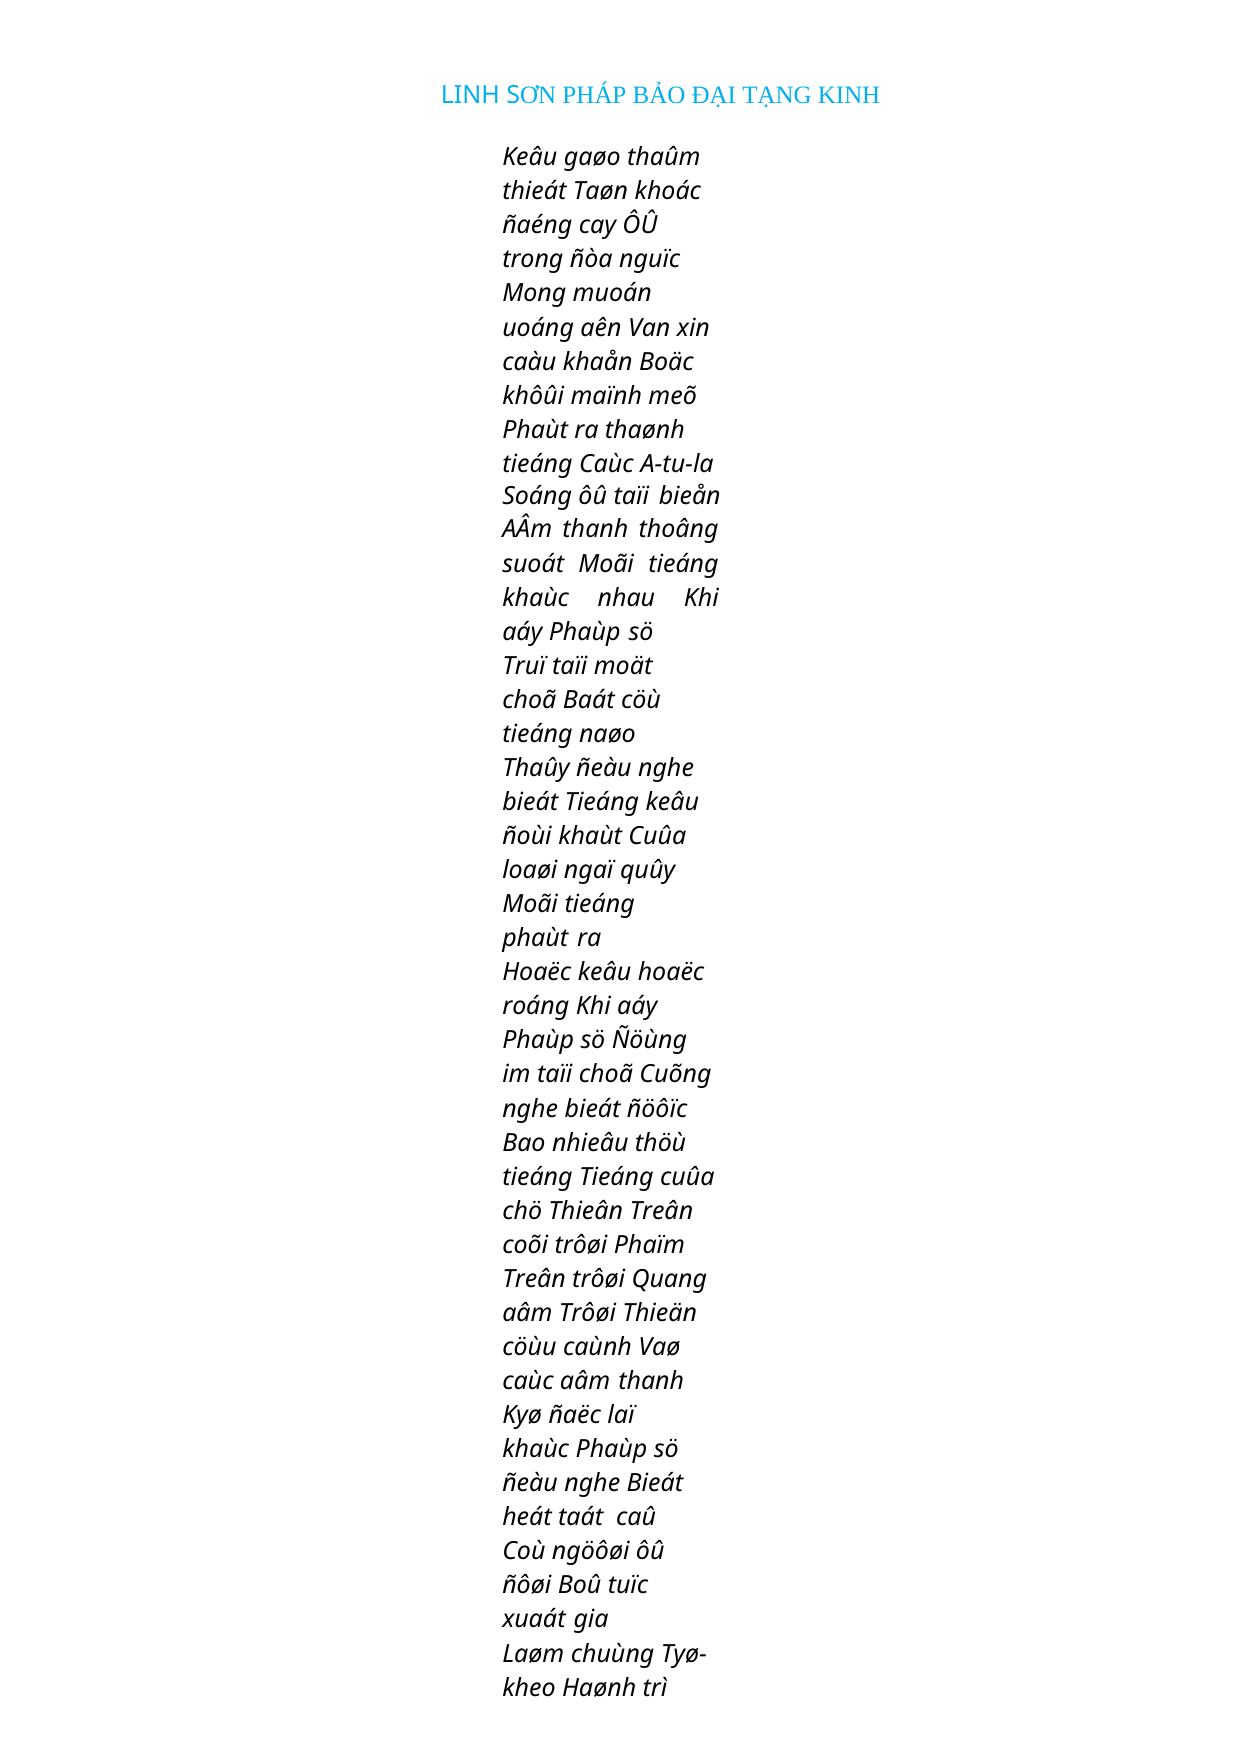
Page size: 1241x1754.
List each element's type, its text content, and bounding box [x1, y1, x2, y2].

text Kyø ñaëc laï khaùc Phaùp sö ñeàu nghe Bieát heát taát caû Coù ngöôøi ôû ñôøi Boû tuïc xuaát gia [502, 1397, 686, 1635]
text Keâu gaøo thaûm thieát Taøn khoác ñaéng cay ÔÛ trong ñòa nguïc Mong muoán uoáng aên Van xin caàu khaån Boäc khôûi maïnh meõ Phaùt ra thaønh tieáng Caùc A-tu-la [502, 139, 716, 479]
text Truï taïi moät choã Baát cöù tieáng naøo Thaûy ñeàu nghe bieát Tieáng keâu ñoùi khaùt Cuûa loaøi ngaï quûy Moãi tieáng phaùt ra [502, 647, 700, 954]
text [502, 1635, 741, 1703]
text Soáng ôû taïi bieån [502, 479, 1065, 511]
text AÂm thanh thoâng suoát Moãi tieáng khaùc nhau Khi aáy Phaùp sö [502, 511, 719, 647]
text Hoaëc keâu hoaëc roáng Khi aáy Phaùp sö Ñöùng im taïi choã Cuõng nghe bieát ñöôïc Bao nhieâu thöù tieáng Tieáng cuûa chö Thieân Treân coõi trôøi Phaïm Treân trôøi Quang aâm Trôøi Thieän cöùu caùnh Vaø caùc aâm thanh [502, 954, 717, 1397]
